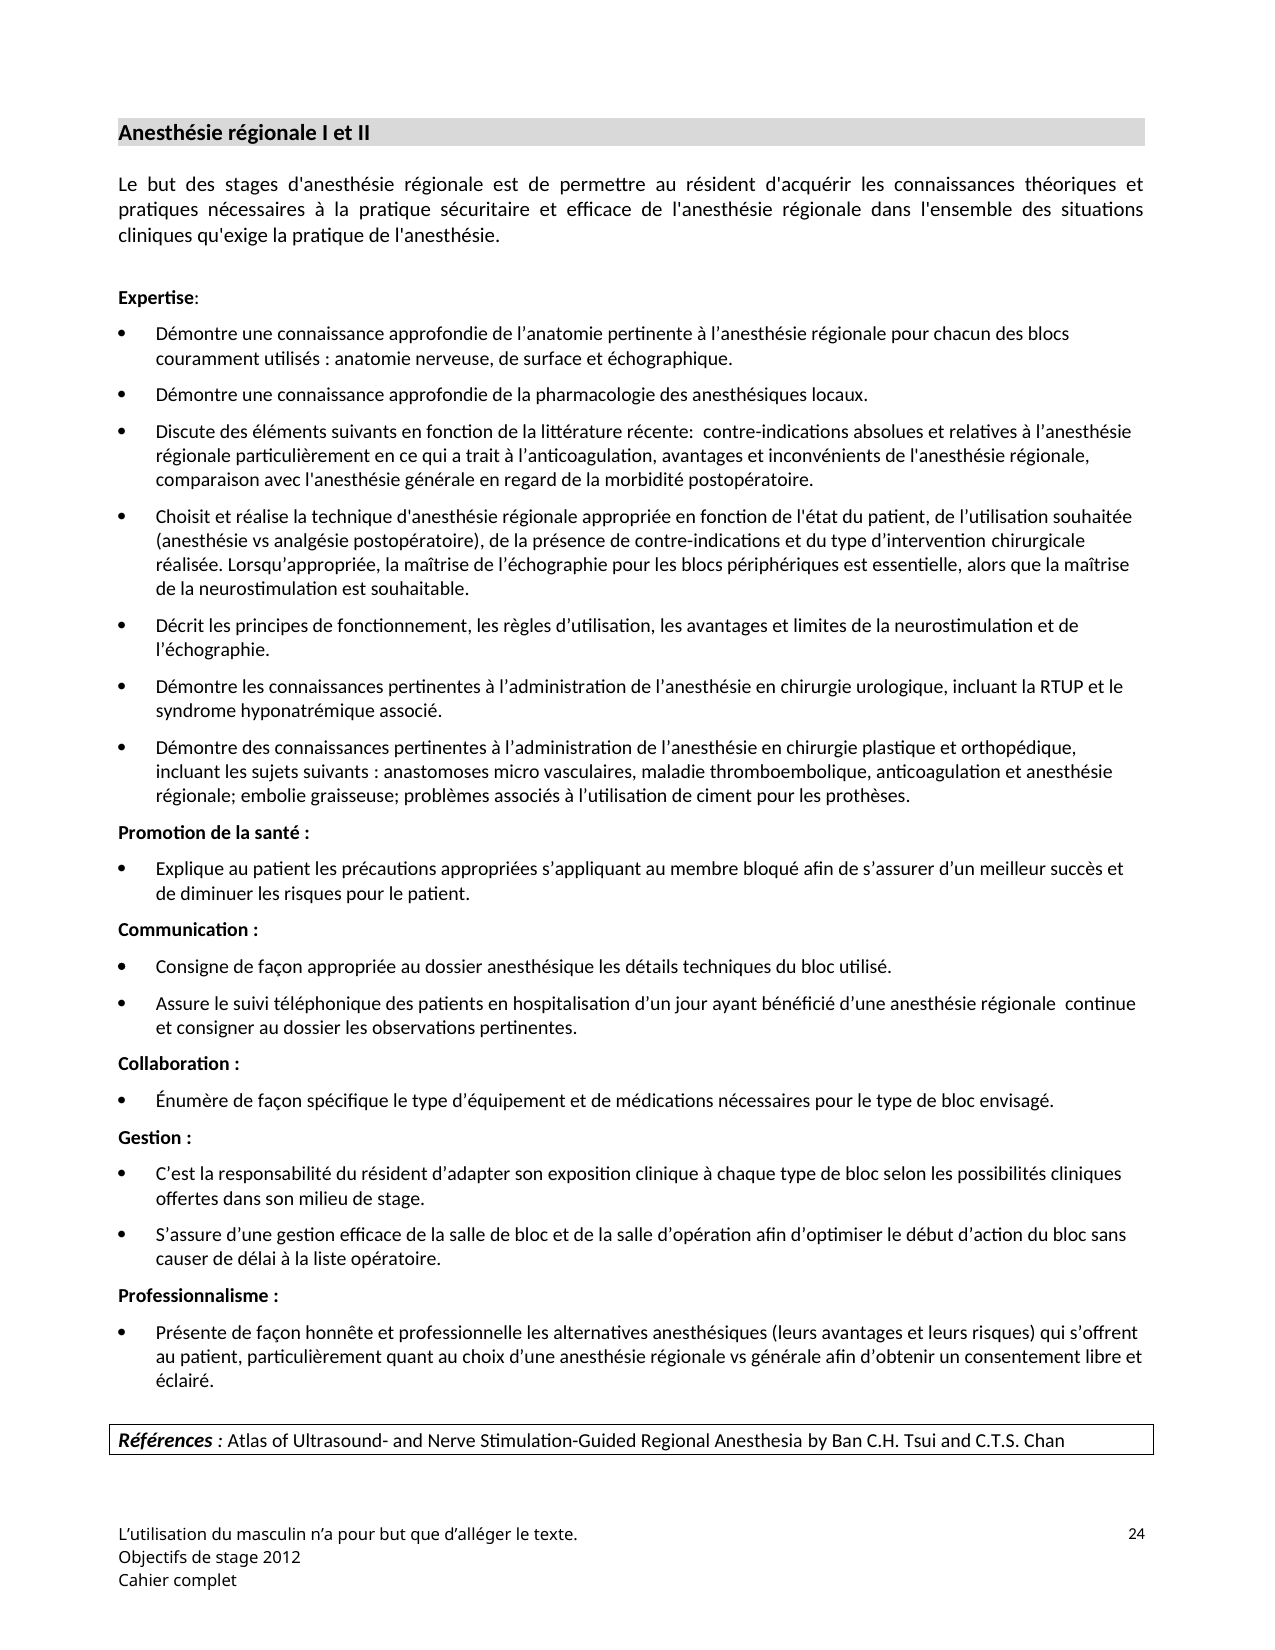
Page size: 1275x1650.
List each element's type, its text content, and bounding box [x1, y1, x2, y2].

list Démontre une connaissance approfondie de l’anatomie pertinente à l’anesthésie régionale pour chacun des blocs couramment utilisés : anatomie nerveuse, de surface et échographique. [118, 322, 1145, 370]
list Démontre une connaissance approfondie de la pharmacologie des anesthésiques locaux. [118, 382, 1145, 407]
text Communication : [118, 917, 1145, 942]
list S’assure d’une gestion efficace de la salle de bloc et de la salle d’opération afin d’optimiser le début d’action du bloc sans causer de délai à la liste opératoire. [118, 1222, 1145, 1271]
subtitle Anesthésie régionale I et II [118, 118, 1145, 146]
text Références : Atlas of Ultrasound- and Nerve Stimulation-Guided Regional Anesthesia by Ban C.H. Tsui and C.T.S. Chan [110, 1425, 1153, 1454]
list Assure le suivi téléphonique des patients en hospitalisation d’un jour ayant bénéficié d’une anesthésie régionale continue et consigner au dossier les observations pertinentes. [118, 991, 1145, 1039]
text Promotion de la santé : [118, 820, 1145, 844]
list C’est la responsabilité du résident d’adapter son exposition clinique à chaque type de bloc selon les possibilités cliniques offertes dans son milieu de stage. [118, 1162, 1145, 1210]
list Décrit les principes de fonctionnement, les règles d’utilisation, les avantages et limites de la neurostimulation et de l’échographie. [118, 613, 1145, 662]
list Explique au patient les précautions appropriées s’appliquant au membre bloqué afin de s’assurer d’un meilleur succès et de diminuer les risques pour le patient. [118, 857, 1145, 905]
text Le but des stages d'anesthésie régionale est de permettre au résident d'acquérir les connaissances théoriques et pratiques nécessaires à la pratique sécuritaire et efficace de l'anesthésie régionale dans l'ensemble des situations cliniques qu'exige la pratique de l'anesthésie. [118, 171, 1145, 247]
list Consigne de façon appropriée au dossier anesthésique les détails techniques du bloc utilisé. [118, 954, 1145, 978]
text Collaboration : [118, 1052, 1145, 1076]
text Professionnalisme : [118, 1283, 1145, 1307]
list Discute des éléments suivants en fonction de la littérature récente: contre-indications absolues et relatives à l’anesthésie régionale particulièrement en ce qui a trait à l’anticoagulation, avantages et inconvénients de l'anesthésie régionale, comparaison avec l'anesthésie générale en regard de la morbidité postopératoire. [118, 419, 1145, 492]
list Présente de façon honnête et professionnelle les alternatives anesthésiques (leurs avantages et leurs risques) qui s’offrent au patient, particulièrement quant au choix d’une anesthésie régionale vs générale afin d’obtenir un consentement libre et éclairé. [118, 1320, 1145, 1392]
list Démontre des connaissances pertinentes à l’administration de l’anesthésie en chirurgie plastique et orthopédique, incluant les sujets suivants : anastomoses micro vasculaires, maladie thromboembolique, anticoagulation et anesthésie régionale; embolie graisseuse; problèmes associés à l’utilisation de ciment pour les prothèses. [118, 735, 1145, 807]
list Démontre les connaissances pertinentes à l’administration de l’anesthésie en chirurgie urologique, incluant la RTUP et le syndrome hyponatrémique associé. [118, 674, 1145, 722]
list Énumère de façon spécifique le type d’équipement et de médications nécessaires pour le type de bloc envisagé. [118, 1088, 1145, 1112]
list Choisit et réalise la technique d'anesthésie régionale appropriée en fonction de l'état du patient, de l’utilisation souhaitée (anesthésie vs analgésie postopératoire), de la présence de contre-indications et du type d’intervention chirurgicale réalisée. Lorsqu’appropriée, la maîtrise de l’échographie pour les blocs périphériques est essentielle, alors que la maîtrise de la neurostimulation est souhaitable. [118, 504, 1145, 601]
text Expertise: [118, 285, 1145, 309]
text Gestion : [118, 1125, 1145, 1149]
